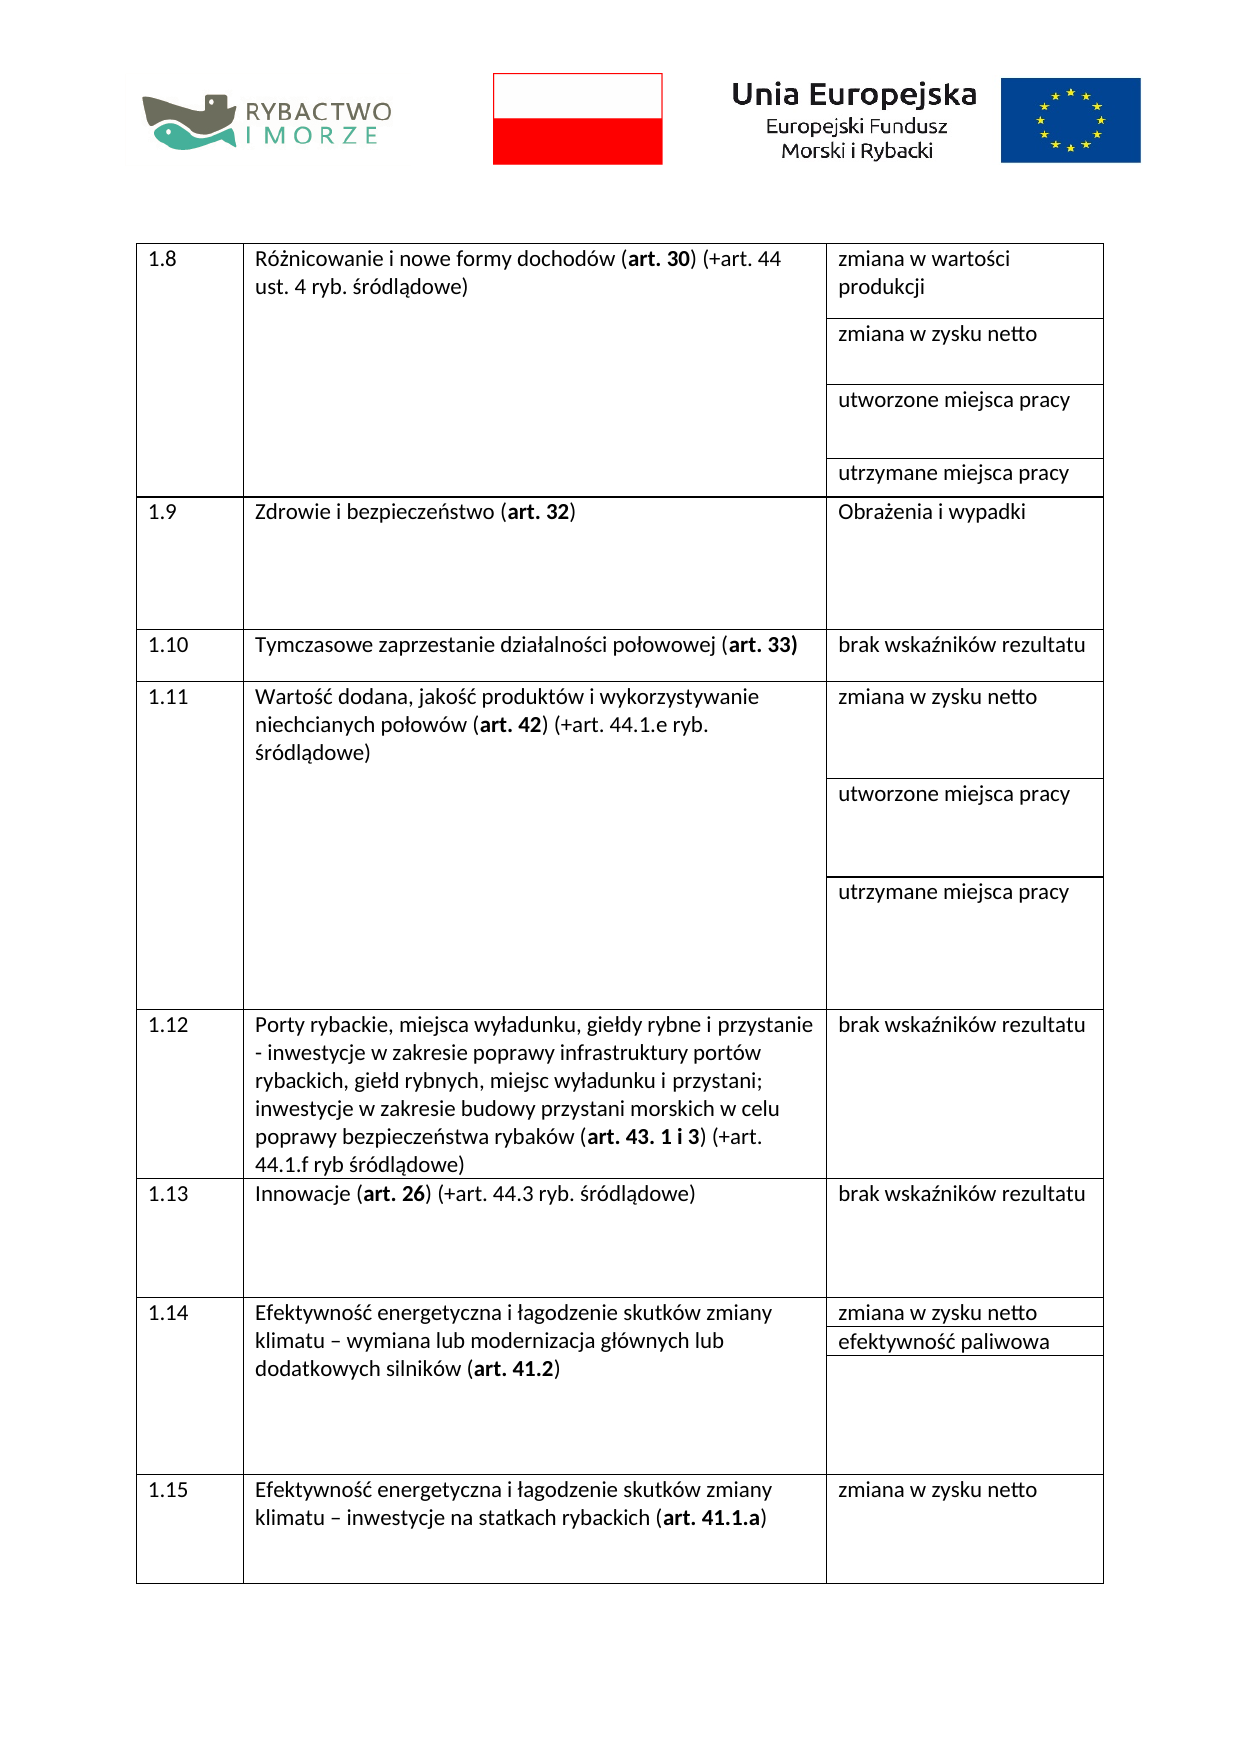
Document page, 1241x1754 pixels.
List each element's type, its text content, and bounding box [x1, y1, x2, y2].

table_cell 1.11 [137, 682, 243, 1009]
table_cell brak wskaźników rezultatu [827, 630, 1103, 681]
table_cell 1.14 [137, 1298, 243, 1474]
table_cell efektywność paliwowa [827, 1327, 1103, 1355]
table_cell Porty rybackie, miejsca wyładunku, giełdy rybne i przystanie - inwestycje w zakresie poprawy infrastruktury portów rybackich, giełd rybnych, miejsc wyładunku i przystani; inwestycje w zakresie budowy przystani morskich w celu poprawy bezpieczeństwa rybaków (art. 43. 1 i 3) (+art. 44.1.f ryb śródlądowe) [244, 1010, 826, 1178]
table_cell Efektywność energetyczna i łagodzenie skutków zmiany klimatu – wymiana lub modernizacja głównych lub dodatkowych silników (art. 41.2) [244, 1298, 826, 1474]
table_cell brak wskaźników rezultatu [827, 1179, 1103, 1297]
table_cell 1.10 [137, 630, 243, 681]
table_cell brak wskaźników rezultatu [827, 1010, 1103, 1178]
table_cell Zdrowie i bezpieczeństwo (art. 32) [244, 498, 826, 629]
table_cell 1.12 [137, 1010, 243, 1178]
table_cell zmiana w zysku netto [827, 682, 1103, 778]
table_cell zmiana w zysku netto [827, 319, 1103, 384]
table_cell Różnicowanie i nowe formy dochodów (art. 30) (+art. 44 ust. 4 ryb. śródlądowe) [244, 244, 826, 496]
table_cell utworzone miejsca pracy [827, 779, 1103, 876]
table_cell zmiana w zysku netto [827, 1298, 1103, 1326]
table_cell zmiana w zysku netto [827, 1475, 1103, 1583]
picture [493, 73, 664, 166]
table_cell utrzymane miejsca pracy [827, 878, 1103, 1009]
table_cell Tymczasowe zaprzestanie działalności połowowej (art. 33) [244, 630, 826, 681]
picture [733, 75, 1143, 165]
table_cell [827, 1356, 1103, 1474]
table_cell utrzymane miejsca pracy [827, 459, 1103, 496]
table_cell Innowacje (art. 26) (+art. 44.3 ryb. śródlądowe) [244, 1179, 826, 1297]
table_cell zmiana w wartości produkcji [827, 244, 1103, 318]
table_cell 1.9 [137, 498, 243, 629]
table_cell Wartość dodana, jakość produktów i wykorzystywanie niechcianych połowów (art. 42) (+art. 44.1.e ryb. śródlądowe) [244, 682, 826, 1009]
table_cell 1.15 [137, 1475, 243, 1583]
table_cell Obrażenia i wypadki [827, 498, 1103, 629]
table_cell 1.13 [137, 1179, 243, 1297]
table_cell 1.8 [137, 244, 243, 496]
picture [125, 73, 411, 166]
table_cell Efektywność energetyczna i łagodzenie skutków zmiany klimatu – inwestycje na statkach rybackich (art. 41.1.a) [244, 1475, 826, 1583]
table_cell utworzone miejsca pracy [827, 385, 1103, 457]
